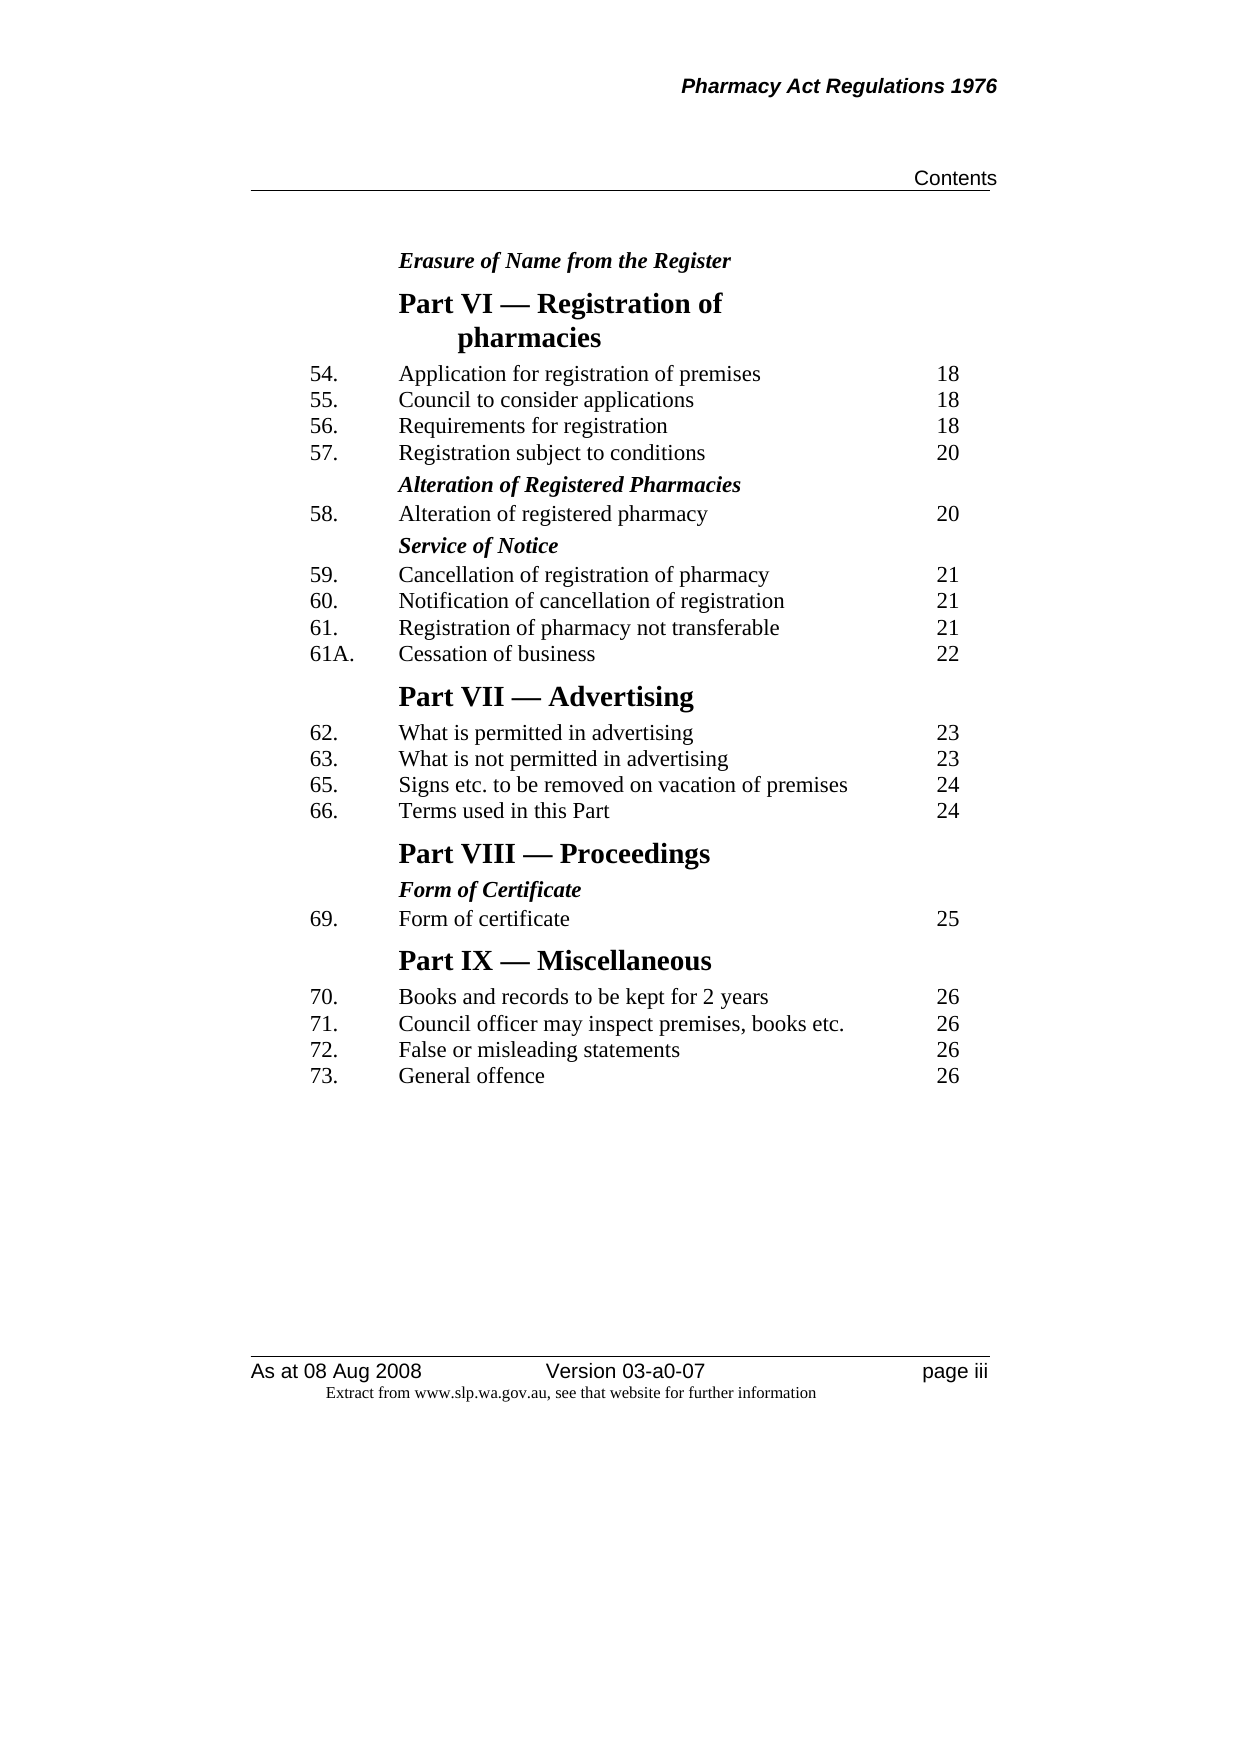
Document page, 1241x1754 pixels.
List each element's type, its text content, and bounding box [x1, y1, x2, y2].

text 62. What is permitted in advertising 23 [309, 718, 872, 745]
text 57. Registration subject to conditions 20 [309, 439, 872, 465]
text 56. Requirements for registration 18 [309, 412, 872, 439]
text Service of Notice [398, 532, 872, 559]
text 54. Application for registration of premises 18 [309, 360, 872, 386]
text 69. Form of certificate 25 [309, 905, 872, 931]
text 73. General offence 26 [309, 1062, 872, 1089]
text 55. Council to consider applications 18 [309, 386, 872, 412]
text Alteration of Registered Pharmacies [398, 471, 872, 498]
text Part IX — Miscellaneous [398, 943, 872, 977]
text Part VII — Advertising [398, 679, 872, 712]
text 58. Alteration of registered pharmacy 20 [309, 500, 872, 526]
text 61A. Cessation of business 22 [309, 640, 872, 666]
text 61. Registration of pharmacy not transferable 21 [309, 613, 872, 640]
text Part VI — Registration of pharmacies [398, 286, 872, 353]
text 66. Terms used in this Part 24 [309, 798, 872, 824]
text 71. Council officer may inspect premises, books etc. 26 [309, 1010, 872, 1036]
text 59. Cancellation of registration of pharmacy 21 [309, 561, 872, 587]
text 72. False or misleading statements 26 [309, 1036, 872, 1062]
text 65. Signs etc. to be removed on vacation of premises 24 [309, 771, 872, 798]
text Erasure of Name from the Register [398, 247, 872, 274]
text 63. What is not permitted in advertising 23 [309, 745, 872, 771]
text Part VIII — Proceedings [398, 836, 872, 870]
text 70. Books and records to be kept for 2 years 26 [309, 983, 872, 1010]
text Form of Certificate [398, 876, 872, 903]
text 60. Notification of cancellation of registration 21 [309, 587, 872, 613]
